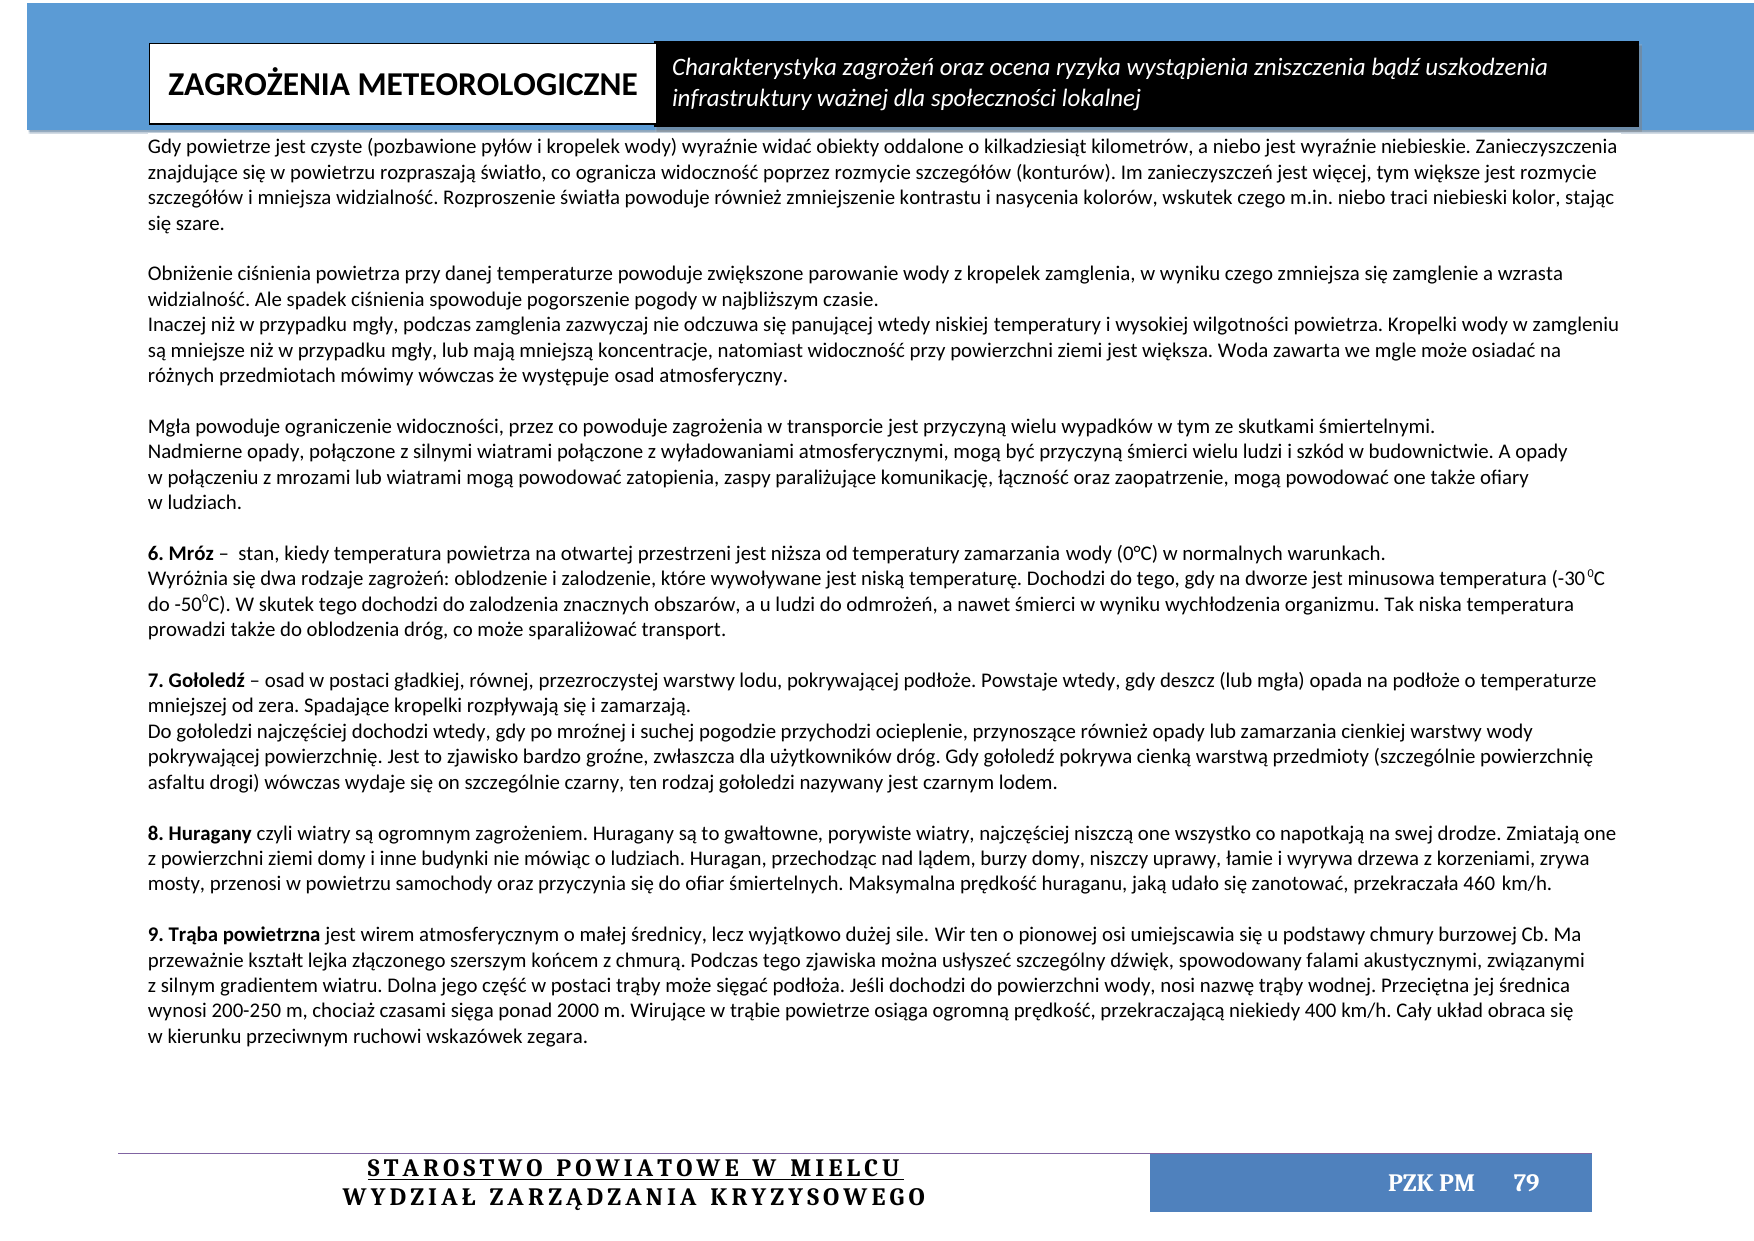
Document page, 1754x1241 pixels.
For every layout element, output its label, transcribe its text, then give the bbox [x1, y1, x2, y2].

text Inaczej niż w przypadku mgły, podczas zamglenia zazwyczaj nie odczuwa się panującej wtedy niskiej temperatury i wysokiej wilgotności powietrza. Kropelki wody w zamgleniu są mniejsze niż w przypadku mgły, lub mają mniejszą koncentracje, natomiast widoczność przy powierzchni ziemi jest większa. Woda zawarta we mgle może osiadać na różnych przedmiotach mówimy wówczas że występuje osad atmosferyczny. [148, 311, 1621, 388]
text Gdy powietrze jest czyste (pozbawione pyłów i kropelek wody) wyraźnie widać obiekty oddalone o kilkadziesiąt kilometrów, a niebo jest wyraźnie niebieskie. Zanieczyszczenia znajdujące się w powietrzu rozpraszają światło, co ogranicza widoczność poprzez rozmycie szczegółów (konturów). Im zanieczyszczeń jest więcej, tym większe jest rozmycie szczegółów i mniejsza widzialność. Rozproszenie światła powoduje również zmniejszenie kontrastu i nasycenia kolorów, wskutek czego m.in. niebo traci niebieski kolor, stając się szare. [148, 133, 1621, 235]
text 7. Gołoledź – osad w postaci gładkiej, równej, przezroczystej warstwy lodu, pokrywającej podłoże. Powstaje wtedy, gdy deszcz (lub mgła) opada na podłoże o temperaturze mniejszej od zera. Spadające kropelki rozpływają się i zamarzają. [148, 667, 1621, 718]
text 6. Mróz – stan, kiedy temperatura powietrza na otwartej przestrzeni jest niższa od temperatury zamarzania wody (0°C) w normalnych warunkach. [148, 540, 1621, 566]
text 9. Trąba powietrzna jest wirem atmosferycznym o małej średnicy, lecz wyjątkowo dużej sile. Wir ten o pionowej osi umiejscawia się u podstawy chmury burzowej Cb. Ma przeważnie kształt lejka złączonego szerszym końcem z chmurą. Podczas tego zjawiska można usłyszeć szczególny dźwięk, spowodowany falami akustycznymi, związanymi z silnym gradientem wiatru. Dolna jego część w postaci trąby może sięgać podłoża. Jeśli dochodzi do powierzchni wody, nosi nazwę trąby wodnej. Przeciętna jej średnica wynosi 200-250 m, chociaż czasami sięga ponad 2000 m. Wirujące w trąbie powietrze osiąga ogromną prędkość, przekraczającą niekiedy 400 km/h. Cały układ obraca się w kierunku przeciwnym ruchowi wskazówek zegara. [148, 921, 1621, 1048]
text Obniżenie ciśnienia powietrza przy danej temperaturze powoduje zwiększone parowanie wody z kropelek zamglenia, w wyniku czego zmniejsza się zamglenie a wzrasta widzialność. Ale spadek ciśnienia spowoduje pogorszenie pogody w najbliższym czasie. [148, 261, 1621, 311]
text Do gołoledzi najczęściej dochodzi wtedy, gdy po mroźnej i suchej pogodzie przychodzi ocieplenie, przynoszące również opady lub zamarzania cienkiej warstwy wody pokrywającej powierzchnię. Jest to zjawisko bardzo groźne, zwłaszcza dla użytkowników dróg. Gdy gołoledź pokrywa cienką warstwą przedmioty (szczególnie powierzchnię asfaltu drogi) wówczas wydaje się on szczególnie czarny, ten rodzaj gołoledzi nazywany jest czarnym lodem. [148, 718, 1621, 794]
text Nadmierne opady, połączone z silnymi wiatrami połączone z wyładowaniami atmosferycznymi, mogą być przyczyną śmierci wielu ludzi i szkód w budownictwie. A opady w połączeniu z mrozami lub wiatrami mogą powodować zatopienia, zaspy paraliżujące komunikację, łączność oraz zaopatrzenie, mogą powodować one także ofiary w ludziach. [148, 438, 1621, 515]
text Wyróżnia się dwa rodzaje zagrożeń: oblodzenie i zalodzenie, które wywoływane jest niską temperaturę. Dochodzi do tego, gdy na dworze jest minusowa temperatura (-300C do -500C). W skutek tego dochodzi do zalodzenia znacznych obszarów, a u ludzi do odmrożeń, a nawet śmierci w wyniku wychłodzenia organizmu. Tak niska temperatura prowadzi także do oblodzenia dróg, co może sparaliżować transport. [148, 566, 1621, 642]
text 8. Huragany czyli wiatry są ogromnym zagrożeniem. Huragany są to gwałtowne, porywiste wiatry, najczęściej niszczą one wszystko co napotkają na swej drodze. Zmiatają one z powierzchni ziemi domy i inne budynki nie mówiąc o ludziach. Huragan, przechodząc nad lądem, burzy domy, niszczy uprawy, łamie i wyrywa drzewa z korzeniami, zrywa mosty, przenosi w powietrzu samochody oraz przyczynia się do ofiar śmiertelnych. Maksymalna prędkość huraganu, jaką udało się zanotować, przekraczała 460 km/h. [148, 820, 1621, 896]
text Mgła powoduje ograniczenie widoczności, przez co powoduje zagrożenia w transporcie jest przyczyną wielu wypadków w tym ze skutkami śmiertelnymi. [148, 413, 1621, 438]
